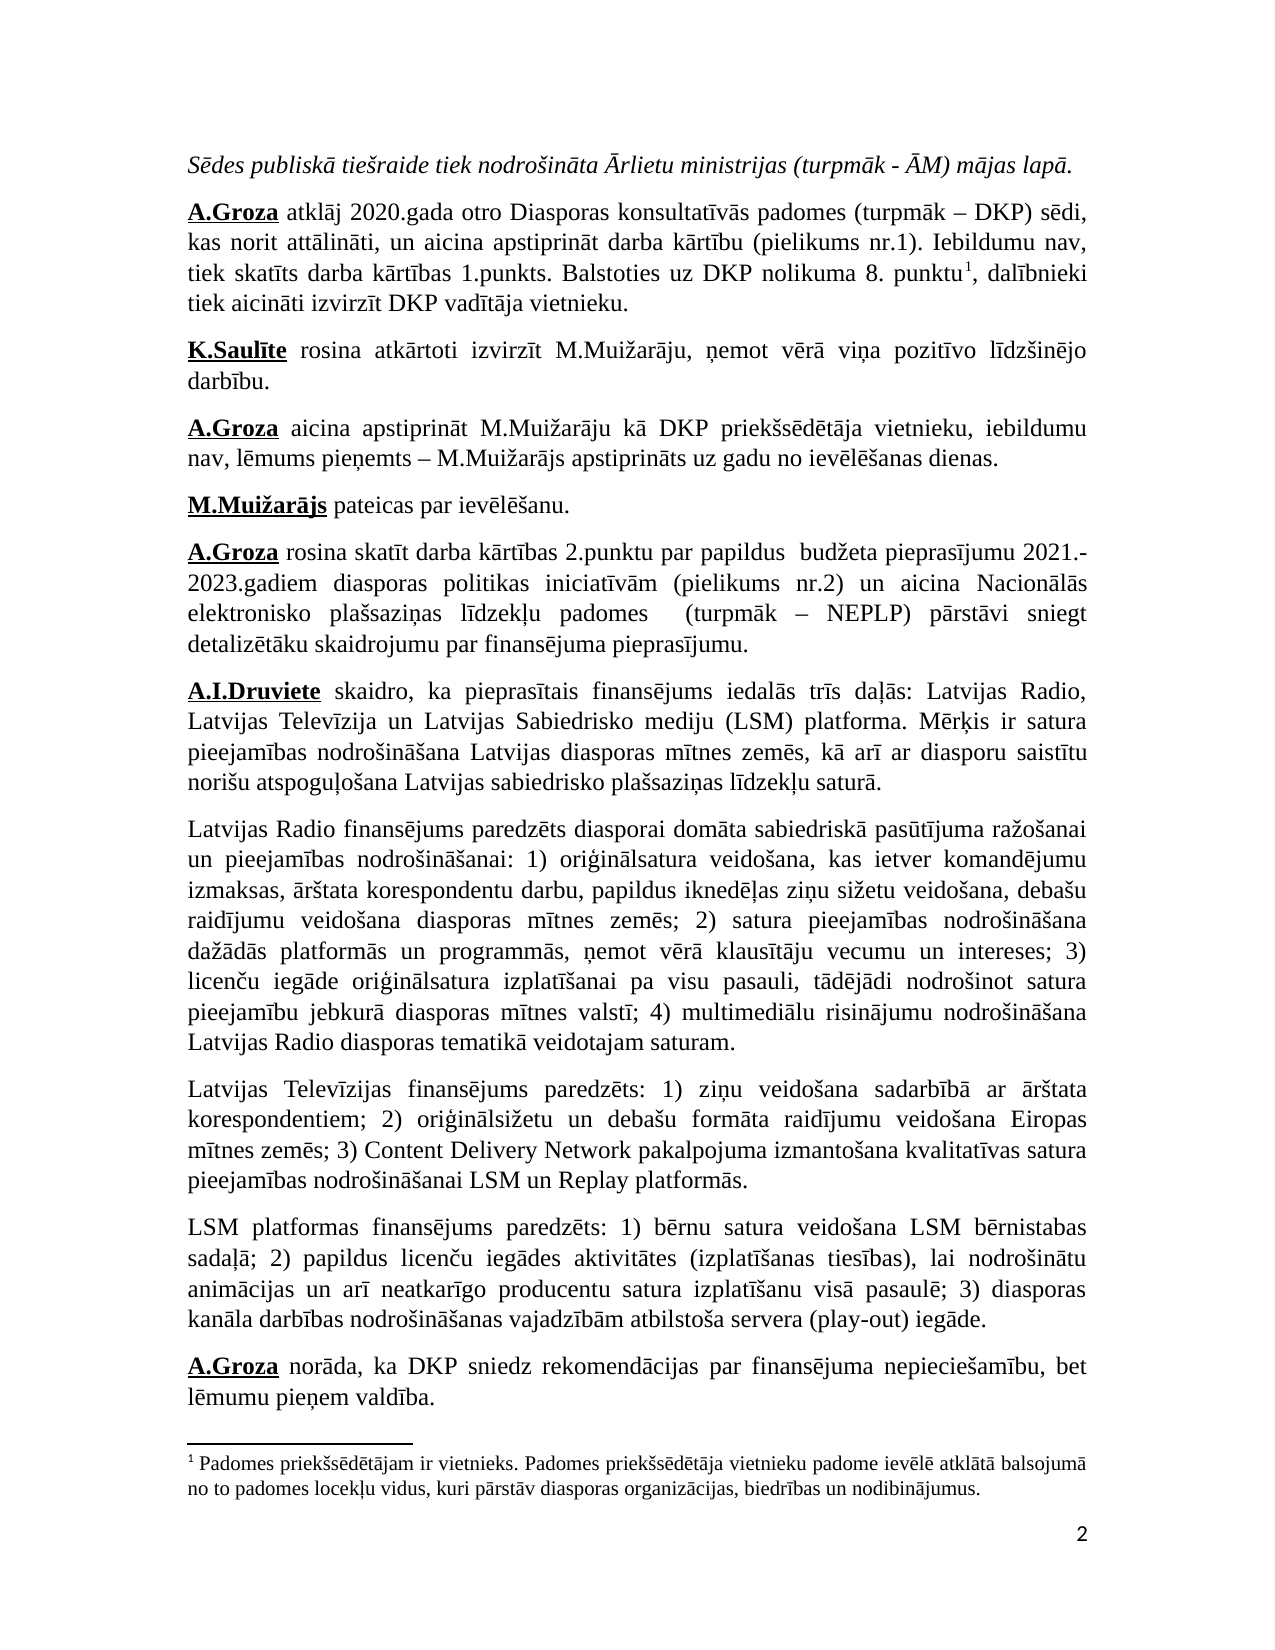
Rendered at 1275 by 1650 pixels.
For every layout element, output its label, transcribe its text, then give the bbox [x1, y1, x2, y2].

text A.Groza norāda, ka DKP sniedz rekomendācijas par finansējuma nepieciešamību, bet lēmumu pieņem valdība. [187, 1351, 1087, 1410]
text Latvijas Radio finansējums paredzēts diasporai domāta sabiedriskā pasūtījuma ražošanai un pieejamības nodrošināšanai: 1) oriģinālsatura veidošana, kas ietver komandējumu izmaksas, ārštata korespondentu darbu, papildus iknedēļas ziņu sižetu veidošana, debašu raidījumu veidošana diasporas mītnes zemēs; 2) satura pieejamības nodrošināšana dažādās platformās un programmās, ņemot vērā klausītāju vecumu un intereses; 3) licenču iegāde oriģinālsatura izplatīšanai pa visu pasauli, tādējādi nodrošinot satura pieejamību jebkurā diasporas mītnes valstī; 4) multimediālu risinājumu nodrošināšana Latvijas Radio diasporas tematikā veidotajam saturam. [187, 814, 1087, 1056]
text A.I.Druviete skaidro, ka pieprasītais finansējums iedalās trīs daļās: Latvijas Radio, Latvijas Televīzija un Latvijas Sabiedrisko mediju (LSM) platforma. Mērķis ir satura pieejamības nodrošināšana Latvijas diasporas mītnes zemēs, kā arī ar diasporu saistītu norišu atspoguļošana Latvijas sabiedrisko plašsaziņas līdzekļu saturā. [187, 676, 1087, 796]
text A.Groza aicina apstiprināt M.Muižarāju kā DKP priekšsēdētāja vietnieku, iebildumu nav, lēmums pieņemts – M.Muižarājs apstiprināts uz gadu no ievēlēšanas dienas. [187, 413, 1087, 472]
text K.Saulīte rosina atkārtoti izvirzīt M.Muižarāju, ņemot vērā viņa pozitīvo līdzšinējo darbību. [187, 335, 1087, 394]
text A.Groza atklāj 2020.gada otro Diasporas konsultatīvās padomes (turpmāk – DKP) sēdi, kas norit attālināti, un aicina apstiprināt darba kārtību (pielikums nr.1). Iebildumu nav, tiek skatīts darba kārtības 1.punkts. Balstoties uz DKP nolikuma 8. punktu, dalībnieki tiek aicināti izvirzīt DKP vadītāja vietnieku. [187, 197, 1087, 317]
text A.Groza rosina skatīt darba kārtības 2.punktu par papildus budžeta pieprasījumu 2021.-2023.gadiem diasporas politikas iniciatīvām (pielikums nr.2) un aicina Nacionālās elektronisko plašsaziņas līdzekļu padomes (turpmāk – NEPLP) pārstāvi sniegt detalizētāku skaidrojumu par finansējuma pieprasījumu. [187, 537, 1087, 657]
text LSM platformas finansējums paredzēts: 1) bērnu satura veidošana LSM bērnistabas sadaļā; 2) papildus licenču iegādes aktivitātes (izplatīšanas tiesības), lai nodrošinātu animācijas un arī neatkarīgo producentu satura izplatīšanu visā pasaulē; 3) diasporas kanāla darbības nodrošināšanas vajadzībām atbilstoša servera (play-out) iegāde. [187, 1212, 1087, 1333]
text Latvijas Televīzijas finansējums paredzēts: 1) ziņu veidošana sadarbībā ar ārštata korespondentiem; 2) oriģinālsižetu un debašu formāta raidījumu veidošana Eiropas mītnes zemēs; 3) Content Delivery Network pakalpojuma izmantošana kvalitatīvas satura pieejamības nodrošināšanai LSM un Replay platformās. [187, 1074, 1087, 1194]
text M.Muižarājs pateicas par ievēlēšanu. [187, 490, 1087, 519]
text Sēdes publiskā tiešraide tiek nodrošināta Ārlietu ministrijas (turpmāk - ĀM) mājas lapā. [187, 150, 1087, 179]
